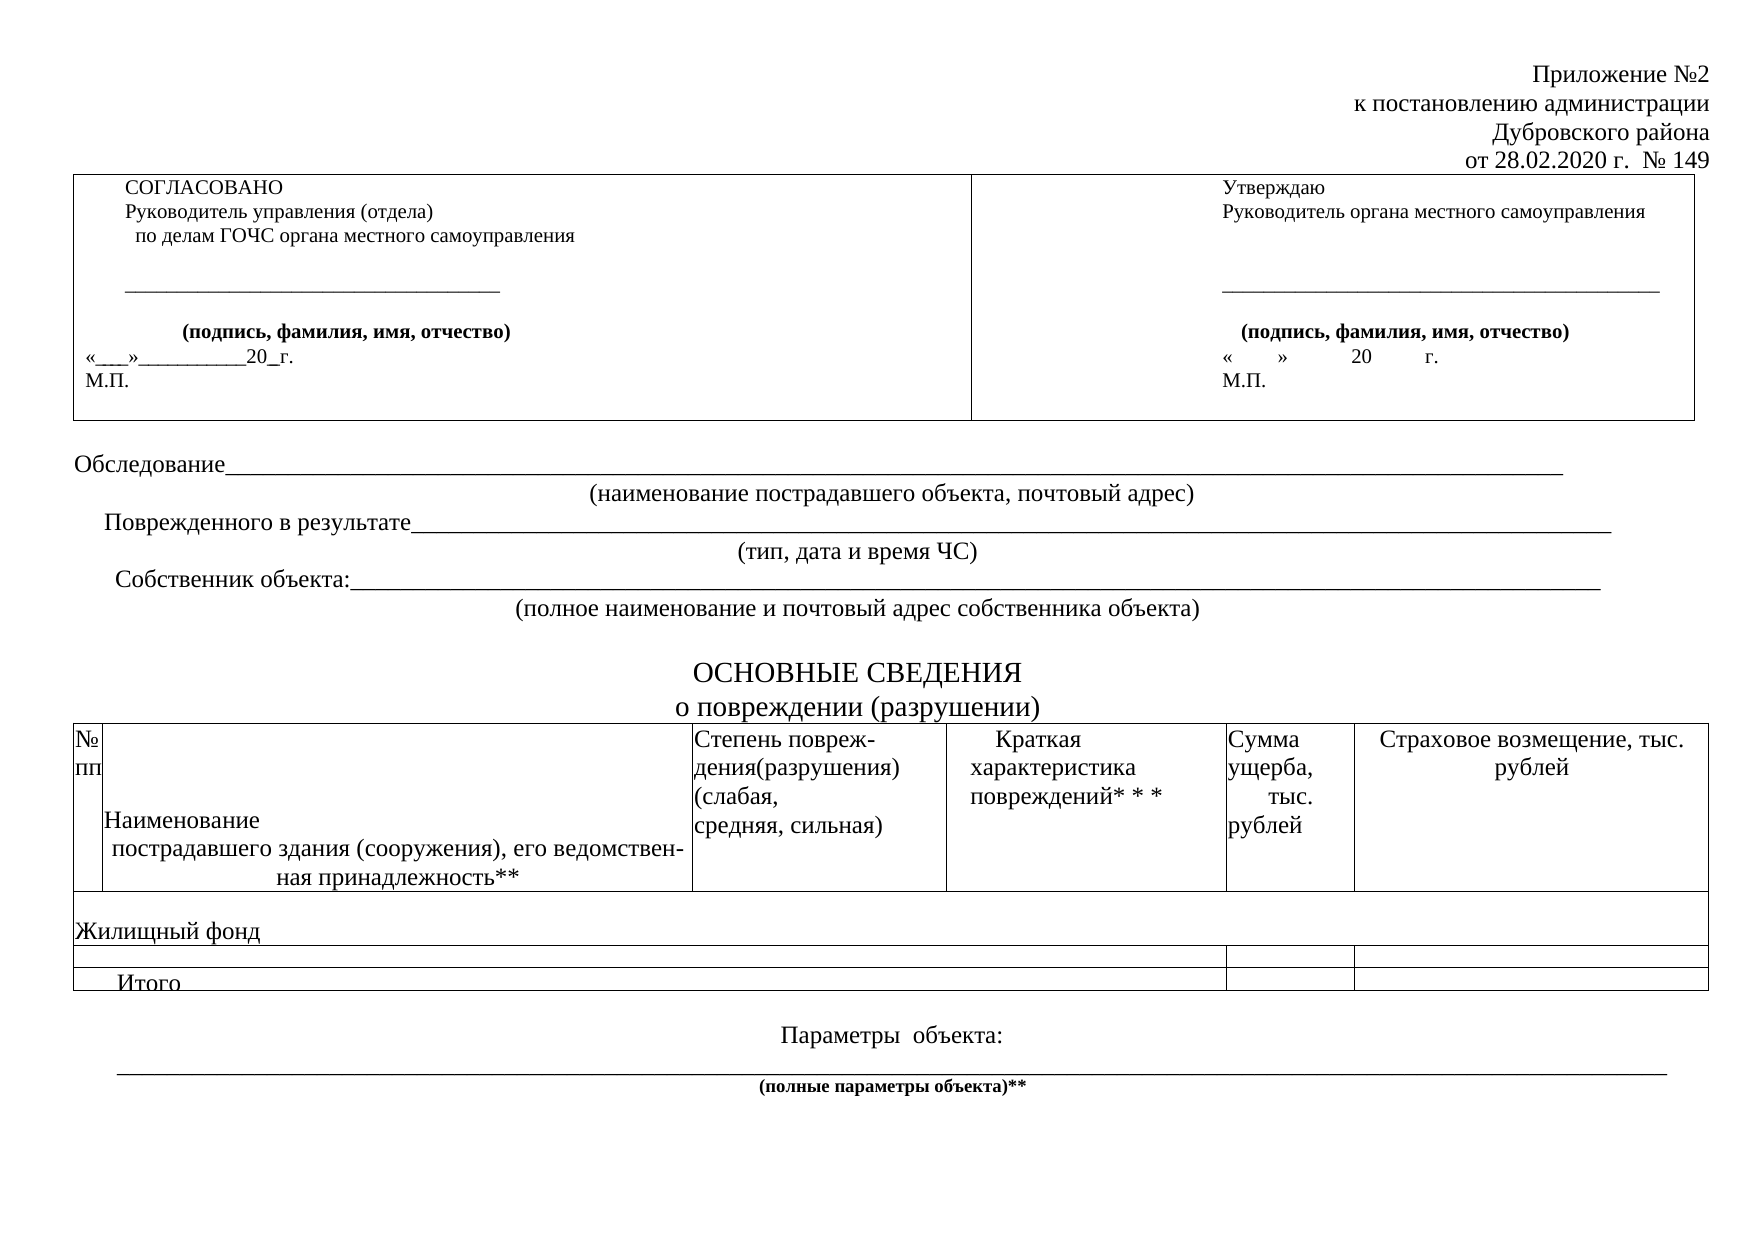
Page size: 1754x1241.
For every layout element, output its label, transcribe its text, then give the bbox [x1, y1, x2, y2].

table_cell Итого [74, 968, 1226, 990]
table_header № пп [74, 724, 102, 891]
text к постановлению администрации [74, 88, 1710, 117]
table_cell [74, 946, 1226, 967]
table_cell [1227, 946, 1354, 967]
text (полное наименование и почтовый адрес собственника объекта) [74, 593, 1641, 622]
text Поврежденного в результате________________________________________________________________________________________________ [74, 507, 1641, 536]
table_header Краткая характеристика повреждений* * * [947, 724, 1226, 891]
text Параметры объекта: [74, 1020, 1710, 1049]
text Приложение №2 [74, 59, 1710, 88]
table_cell [1355, 968, 1708, 990]
table_header Утверждаю Руководитель органа местного самоуправления __________________________________________ (подпись, фамилия, имя, отчество) « » 20 г. М.П. [972, 175, 1694, 420]
text Дубровского района [74, 117, 1710, 145]
table_header Страховое возмещение, тыс. рублей [1355, 724, 1708, 891]
table_header Наименование пострадавшего здания (сооружения), его ведомственная принадлежность** [103, 724, 692, 891]
text ____________________________________________________________________________________________________________________________ [74, 1049, 1710, 1078]
table_header Степень повреждения(разрушения)(слабая, средняя, сильная) [693, 724, 946, 891]
text (наименование пострадавшего объекта, почтовый адрес) [74, 478, 1710, 507]
table_cell [1227, 968, 1354, 990]
table_header СОГЛАСОВАНО Руководитель управления (отдела) по делам ГОЧС органа местного самоуправления ____________________________________ (подпись, фамилия, имя, отчество) « » 20 г. М.П. [74, 175, 971, 420]
text Обследование___________________________________________________________________________________________________________ [74, 449, 1710, 478]
text Собственник объекта:____________________________________________________________________________________________________ [74, 564, 1641, 593]
text (полные параметры объекта)** [76, 1078, 1710, 1096]
table_cell Жилищный фонд [74, 892, 1708, 945]
table_header Сумма ущерба, тыс. рублей [1227, 724, 1354, 891]
text ОСНОВНЫЕ СВЕДЕНИЯ о повреждении (разрушении) [74, 656, 1641, 723]
table_cell [1355, 946, 1708, 967]
text от 28.02.2020 г. № 149 [74, 145, 1710, 174]
text (тип, дата и время ЧС) [74, 536, 1641, 564]
